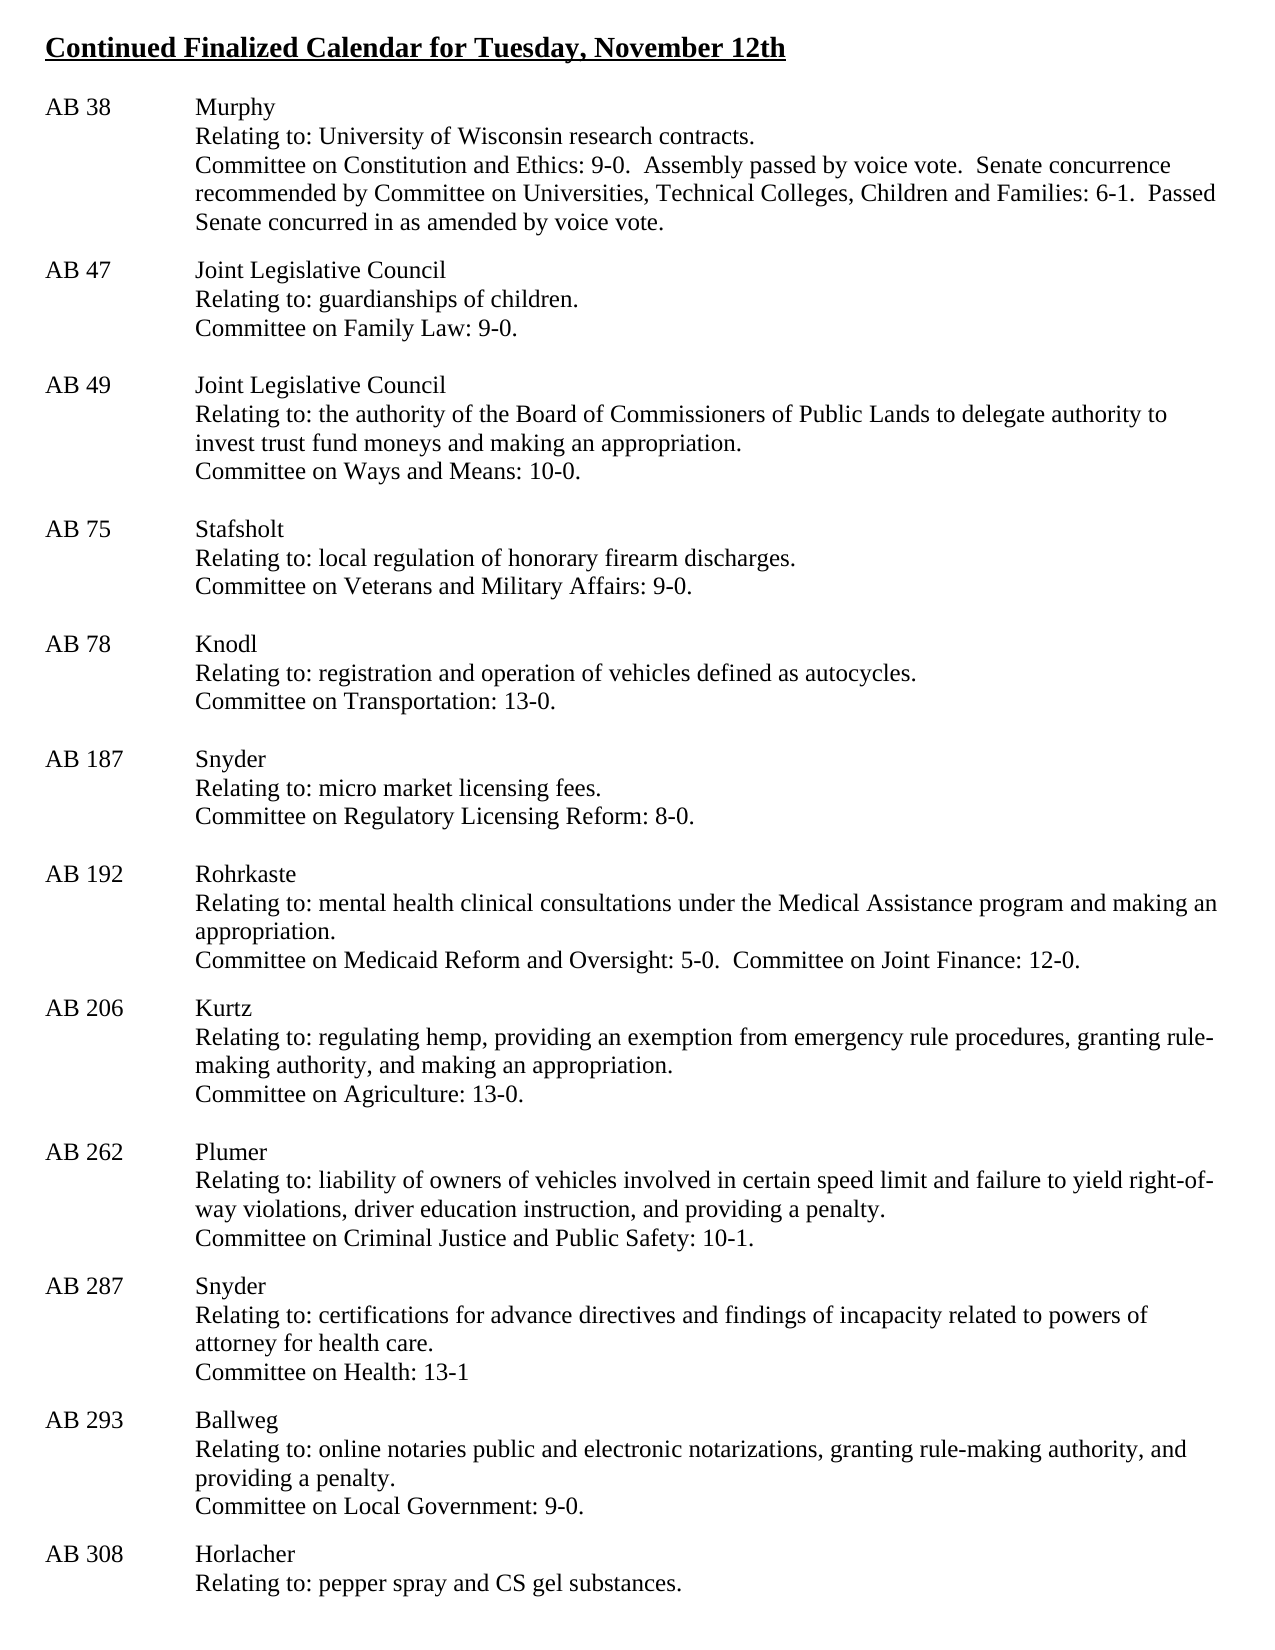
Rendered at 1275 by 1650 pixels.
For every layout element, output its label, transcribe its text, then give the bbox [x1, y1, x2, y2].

text AB 78 Knodl [45, 629, 1230, 658]
text Committee on Constitution and Ethics: 9-0. Assembly passed by voice vote. Senate concurrence recommended by Committee on Universities, Technical Colleges, Children and Families: 6-1. Passed Senate concurred in as amended by voice vote. [195, 150, 1230, 236]
text Relating to: guardianships of children. [45, 284, 1230, 313]
text AB 308 Horlacher [45, 1539, 1230, 1568]
text Committee on Agriculture: 13-0. [195, 1079, 1230, 1108]
text AB 262 Plumer [45, 1137, 1230, 1166]
text Relating to: local regulation of honorary firearm discharges. [45, 543, 1230, 571]
text Committee on Local Government: 9-0. [195, 1491, 1230, 1520]
text Relating to: mental health clinical consultations under the Medical Assistance program and making an appropriation. [195, 888, 1230, 945]
text Relating to: liability of owners of vehicles involved in certain speed limit and failure to yield right-of-way violations, driver education instruction, and providing a penalty. [195, 1166, 1230, 1223]
text Committee on Medicaid Reform and Oversight: 5-0. Committee on Joint Finance: 12-0. [195, 945, 1230, 974]
text Committee on Ways and Means: 10-0. [195, 456, 1230, 485]
text Committee on Regulatory Licensing Reform: 8-0. [45, 801, 1230, 830]
text Relating to: the authority of the Board of Commissioners of Public Lands to delegate authority to invest trust fund moneys and making an appropriation. [195, 399, 1230, 456]
text Relating to: micro market licensing fees. [45, 773, 1230, 801]
text AB 38 Murphy [45, 92, 1230, 121]
text Committee on Health: 13-1 [195, 1357, 1230, 1386]
text Relating to: online notaries public and electronic notarizations, granting rule-making authority, and providing a penalty. [195, 1434, 1230, 1491]
text Committee on Veterans and Military Affairs: 9-0. [45, 571, 1230, 600]
text Relating to: University of Wisconsin research contracts. [45, 121, 1230, 150]
text AB 192 Rohrkaste [45, 859, 1230, 888]
text AB 49 Joint Legislative Council [45, 370, 1230, 399]
text AB 287 Snyder [45, 1271, 1230, 1300]
text Committee on Transportation: 13-0. [45, 686, 1230, 715]
text Committee on Family Law: 9-0. [45, 313, 1230, 341]
text AB 75 Stafsholt [45, 514, 1230, 543]
text Committee on Criminal Justice and Public Safety: 10-1. [195, 1223, 1230, 1252]
text Relating to: registration and operation of vehicles defined as autocycles. [45, 658, 1230, 686]
text AB 206 Kurtz [45, 993, 1230, 1022]
text Relating to: regulating hemp, providing an exemption from emergency rule procedures, granting rule-making authority, and making an appropriation. [195, 1022, 1230, 1079]
text Relating to: certifications for advance directives and findings of incapacity related to powers of attorney for health care. [195, 1300, 1230, 1357]
text AB 47 Joint Legislative Council [45, 255, 1230, 284]
text Relating to: pepper spray and CS gel substances. [45, 1568, 1230, 1597]
text AB 187 Snyder [45, 744, 1230, 773]
text Continued Finalized Calendar for Tuesday, November 12th [45, 30, 1230, 63]
text AB 293 Ballweg [45, 1405, 1230, 1434]
